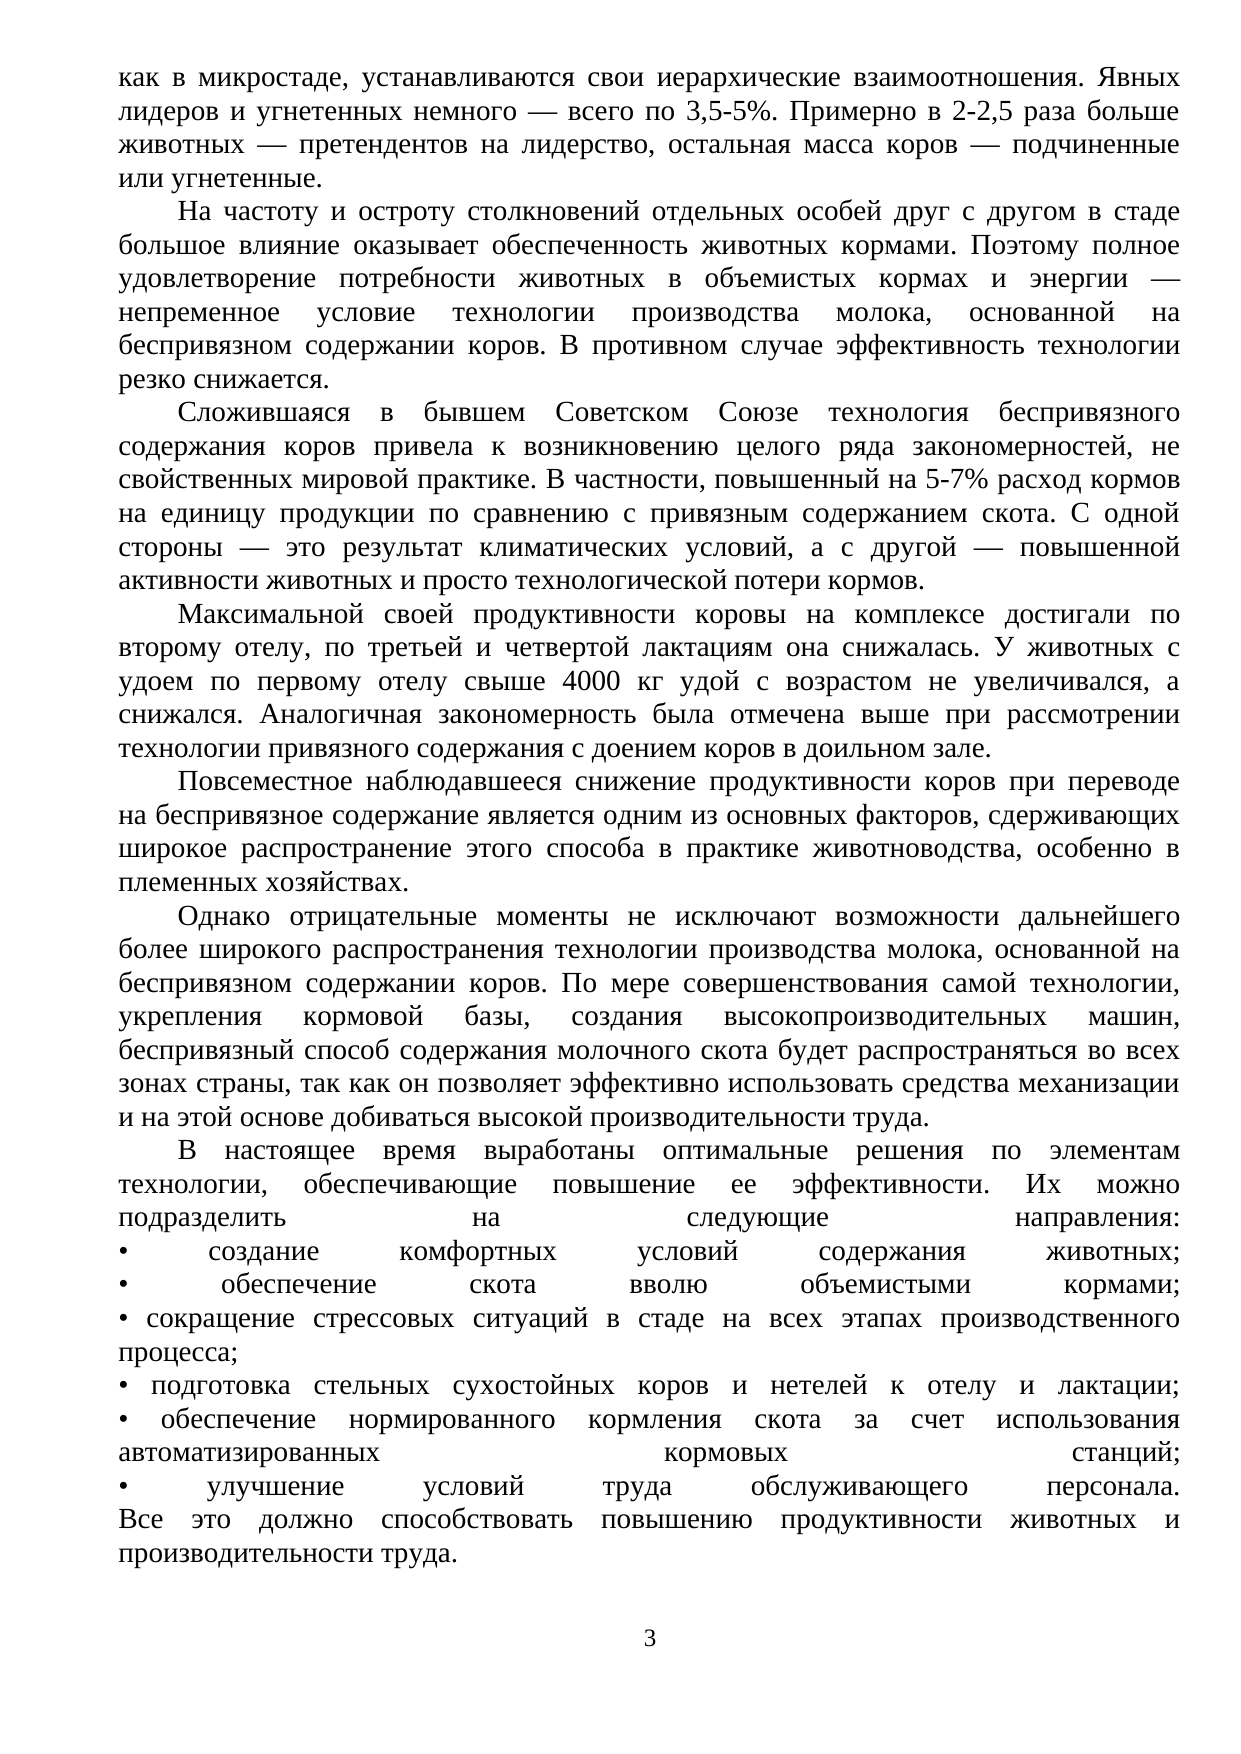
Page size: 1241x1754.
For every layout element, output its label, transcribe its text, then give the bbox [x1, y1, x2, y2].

text На частоту и остроту столкновений отдельных особей друг с другом в стаде большое влияние оказывает обеспеченность животных кормами. Поэтому полное удовлетворение потребности животных в объемистых кормах и энергии — непременное условие технологии производства молока, основанной на беспривязном содержании коров. В противном случае эффективность технологии резко снижается. [118, 193, 1181, 394]
text Однако отрицательные моменты не исключают возможности дальнейшего более широкого распространения технологии производства молока, основанной на беспривязном содержании коров. По мере совершенствования самой технологии, укрепления кормовой базы, создания высокопроизводительных машин, беспривязный способ содержания молочного скота будет распространяться во всех зонах страны, так как он позволяет эффективно использовать средства механизации и на этой основе добиваться высокой производительности труда. [118, 898, 1181, 1132]
text В настоящее время выработаны оптимальные решения по элементам технологии, обеспечивающие повышение ее эффективности. Их можно подразделить на следующие направления: • создание комфортных условий содержания животных; • обеспечение скота вволю объемистыми кормами; • сокращение стрессовых ситуаций в стаде на всех этапах производственного процесса; • подготовка стельных сухостойных коров и нетелей к отелу и лактации; • обеспечение нормированного кормления скота за счет использования автоматизированных кормовых станций; • улучшение условий труда обслуживающего персонала. Все это должно способствовать повышению продуктивности животных и производительности труда. [118, 1132, 1181, 1568]
text Сложившаяся в бывшем Советском Союзе технология беспривязного содержания коров привела к возникновению целого ряда закономерностей, не свойственных мировой практике. В частности, повышенный на 5-7% расход кормов на единицу продукции по сравнению с привязным содержанием скота. С одной стороны — это результат климатических условий, а с другой — повышенной активности животных и просто технологической потери кормов. [118, 394, 1181, 596]
text Максимальной своей продуктивности коровы на комплексе достигали по второму отелу, по третьей и четвертой лактациям она снижалась. У животных с удоем по первому отелу свыше 4000 кг удой с возрастом не увеличивался, а снижался. Аналогичная закономерность была отмечена выше при рассмотрении технологии привязного содержания с доением коров в доильном зале. [118, 596, 1181, 763]
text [118, 59, 1181, 193]
text Повсеместное наблюдавшееся снижение продуктивности коров при переводе на беспривязное содержание является одним из основных факторов, сдерживающих широкое распространение этого способа в практике животноводства, особенно в племенных хозяйствах. [118, 763, 1181, 898]
